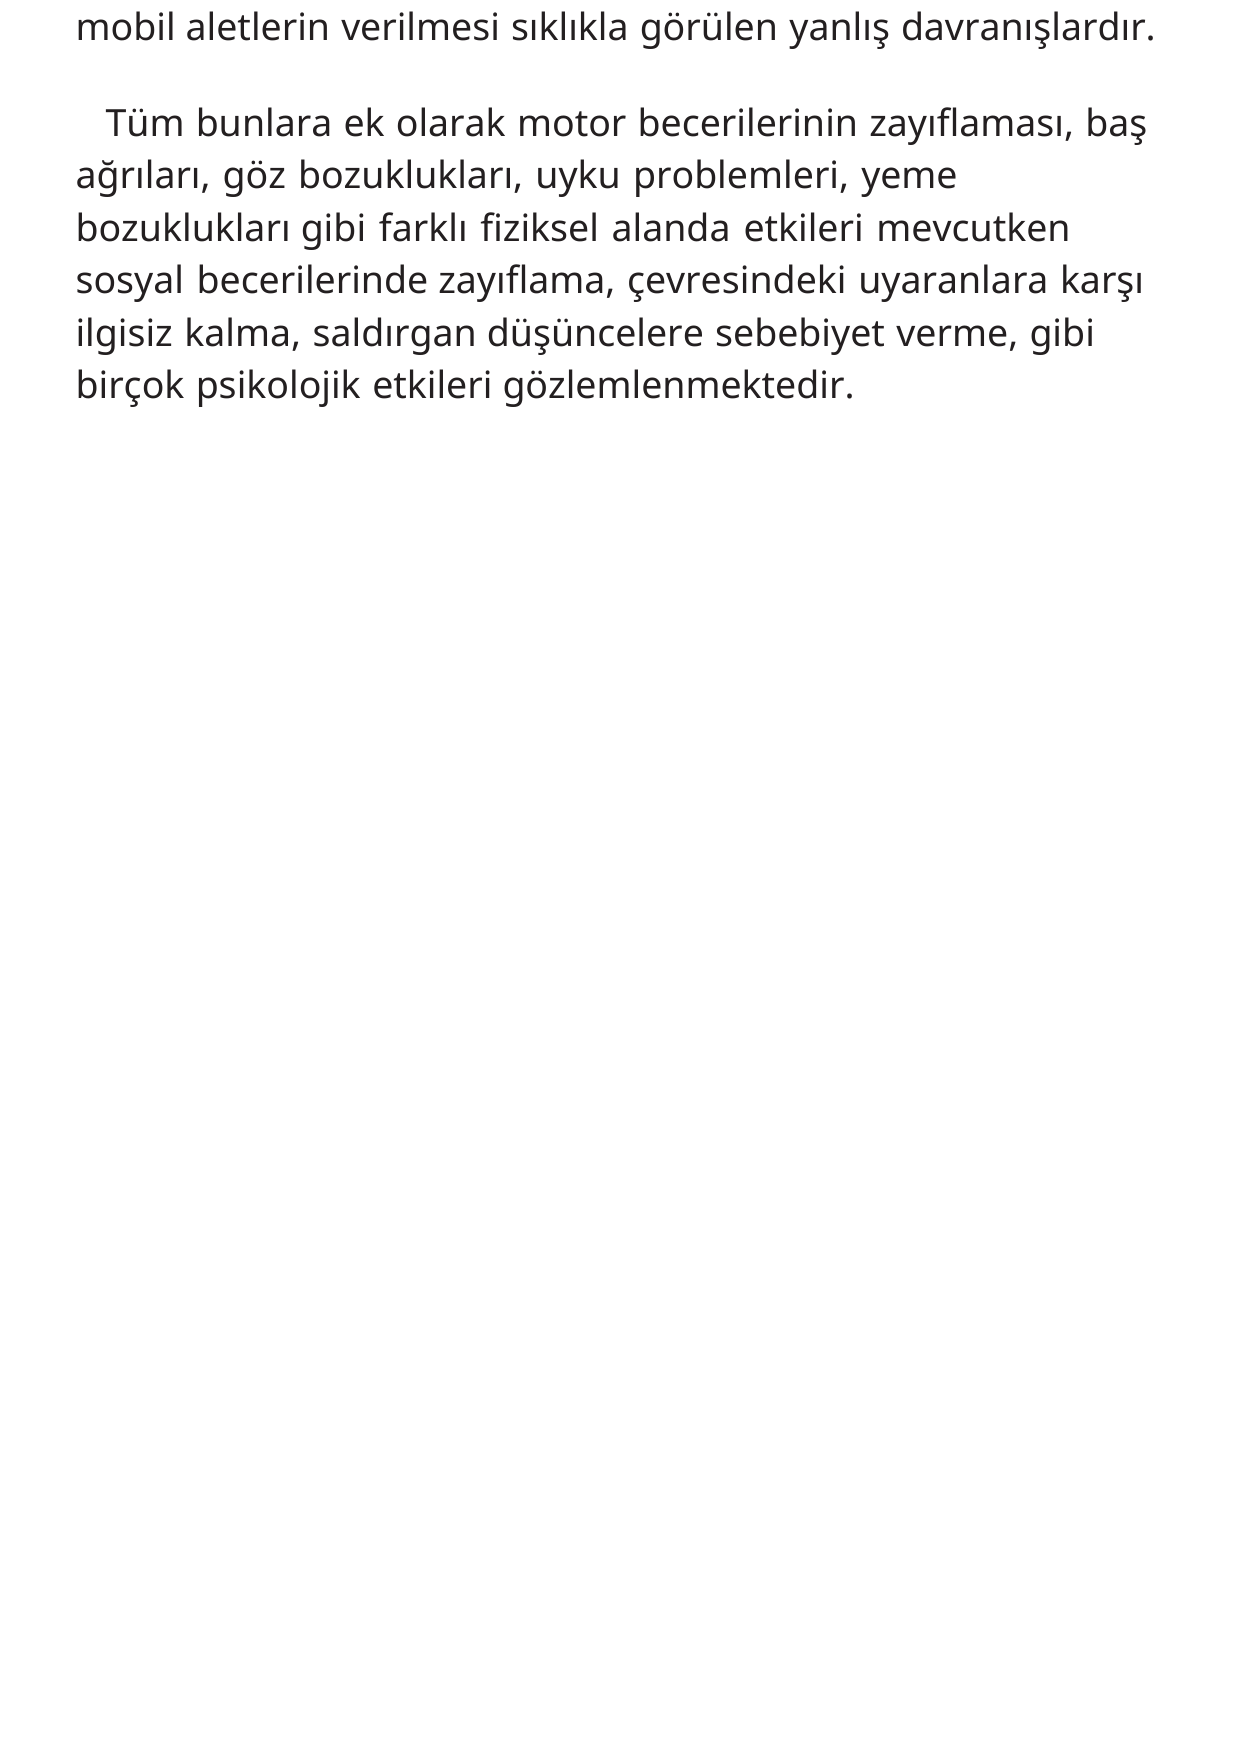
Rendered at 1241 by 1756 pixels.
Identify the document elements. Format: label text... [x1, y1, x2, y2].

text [75, 0, 1165, 51]
text Tüm bunlara ek olarak motor becerilerinin zayıflaması, baş ağrıları, göz bozuklukları, uyku problemleri, yeme bozuklukları gibi farklı fiziksel alanda etkileri mevcutken sosyal becerilerinde zayıflama, çevresindeki uyaranlara karşı ilgisiz kalma, saldırgan düşüncelere sebebiyet verme, gibi birçok psikolojik etkileri gözlemlenmektedir. [75, 96, 1165, 410]
